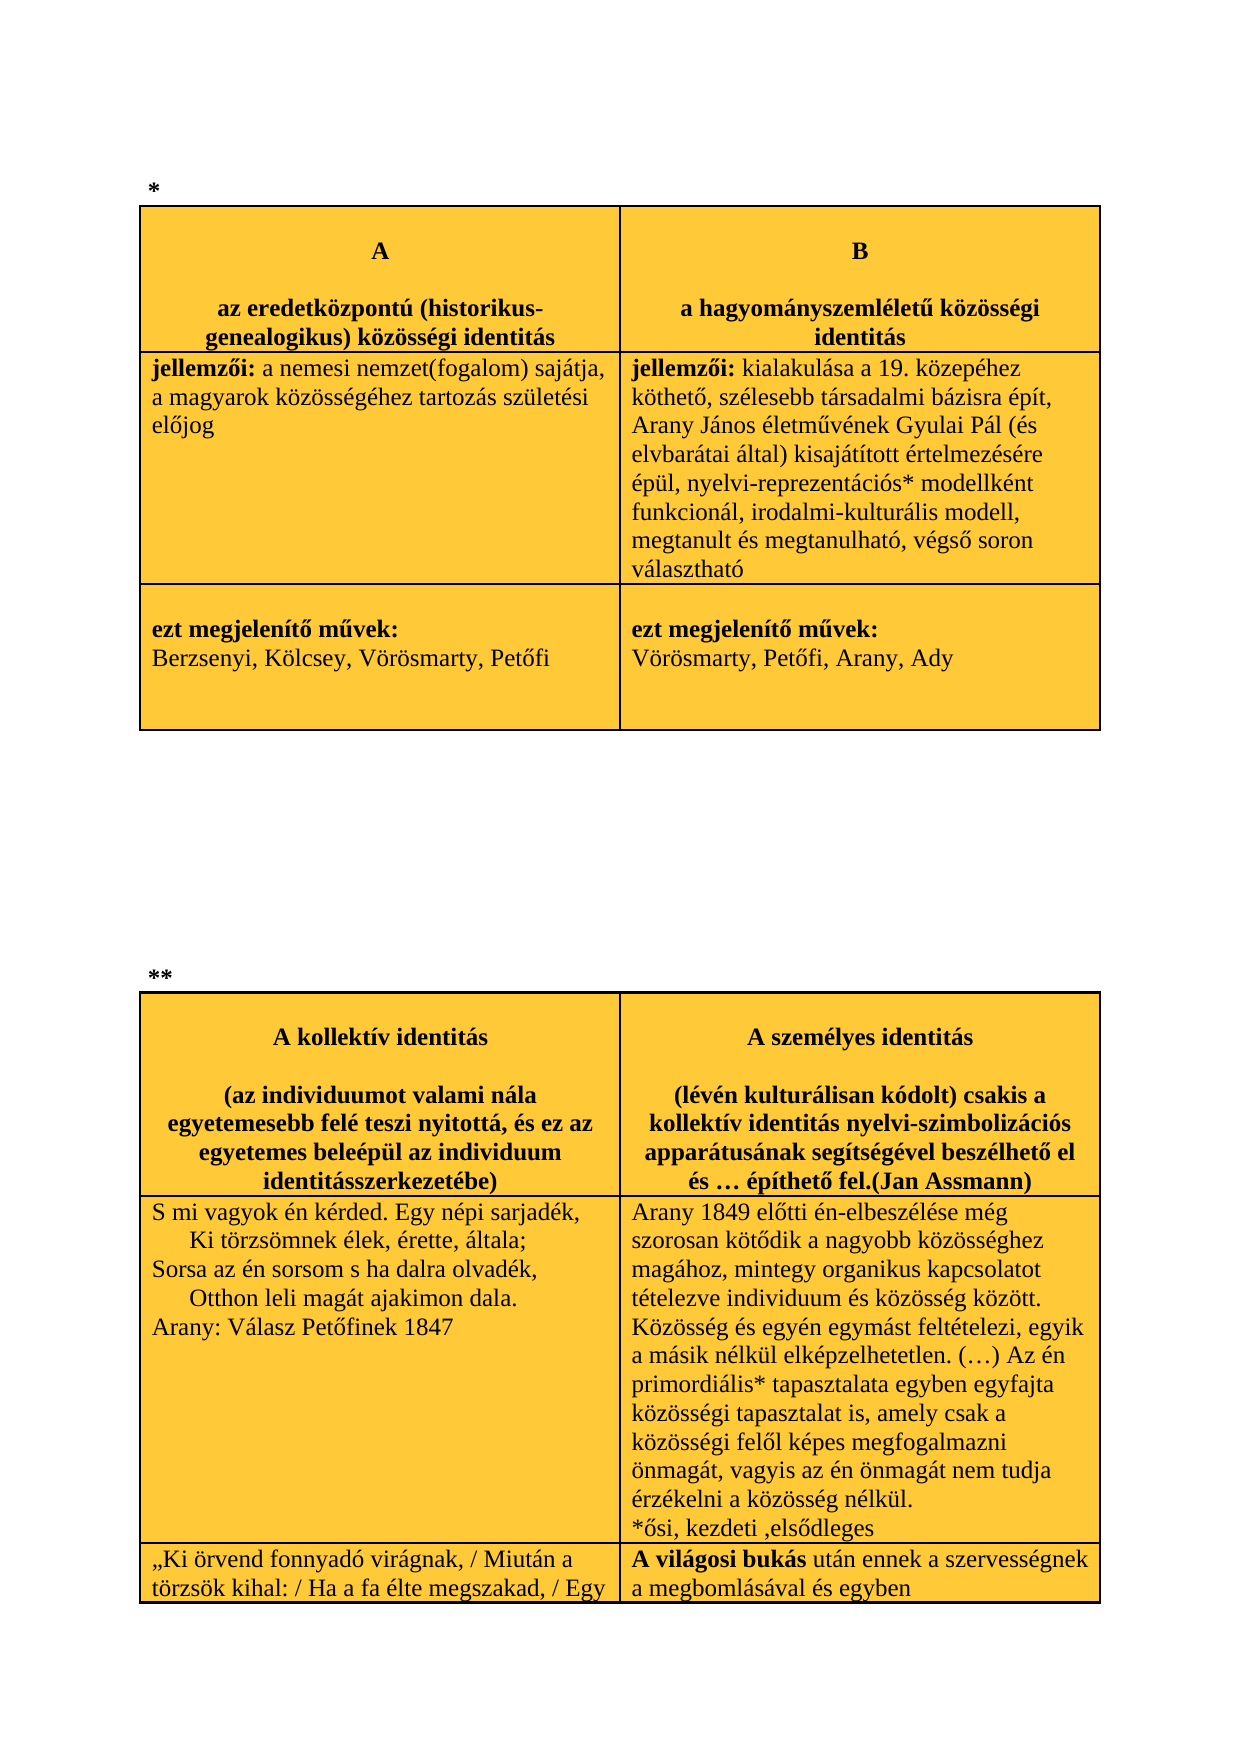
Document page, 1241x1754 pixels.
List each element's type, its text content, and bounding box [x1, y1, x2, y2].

table_cell Arany 1849 előtti én-elbeszélése még szorosan kötődik a nagyobb közösséghez magához, mintegy organikus kapcsolatot tételezve individuum és közösség között. Közösség és egyén egymást feltételezi, egyik a másik nélkül elképzelhetetlen. (…) Az én primordiális* tapasztalata egyben egyfajta közösségi tapasztalat is, amely csak a közösségi felől képes megfogalmazni önmagát, vagyis az én önmagát nem tudja érzékelni a közösség nélkül. *ősi, kezdeti ,elsődleges [621, 1197, 1099, 1542]
text ** [148, 963, 1093, 991]
table_header A személyes identitás (lévén kulturálisan kódolt) csakis a kollektív identitás nyelvi-szimbolizációs apparátusának segítségével beszélhető el és … építhető fel.(Jan Assmann) [621, 994, 1099, 1195]
text * [148, 176, 1093, 205]
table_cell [141, 1544, 619, 1601]
table_header A az eredetközpontú (historikus-genealogikus) közösségi identitás [141, 207, 619, 351]
table_header A kollektív identitás (az individuumot valami nála egyetemesebb felé teszi nyitottá, és ez az egyetemes beleépül az individuum identitásszerkezetébe) [141, 994, 619, 1195]
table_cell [621, 1544, 1099, 1601]
table_cell ezt megjelenítő művek: Berzsenyi, Kölcsey, Vörösmarty, Petőfi [141, 585, 619, 729]
table_cell jellemzői: a nemesi nemzet(fogalom) sajátja, a magyarok közösségéhez tartozás születési előjog [141, 353, 619, 583]
table_cell S mi vagyok én kérded. Egy népi sarjadék, Ki törzsömnek élek, érette, általa; Sorsa az én sorsom s ha dalra olvadék, Otthon leli magát ajakimon dala. Arany: Válasz Petőfinek 1847 [141, 1197, 619, 1542]
table_header B a hagyományszemléletű közösségi identitás [621, 207, 1099, 351]
table_cell jellemzői: kialakulása a 19. közepéhez köthető, szélesebb társadalmi bázisra épít, Arany János életművének Gyulai Pál (és elvbarátai által) kisajátított értelmezésére épül, nyelvi-reprezentációs* modellként funkcionál, irodalmi-kulturális modell, megtanult és megtanulható, végső soron választható [621, 353, 1099, 583]
table_cell ezt megjelenítő művek: Vörösmarty, Petőfi, Arany, Ady [621, 585, 1099, 729]
